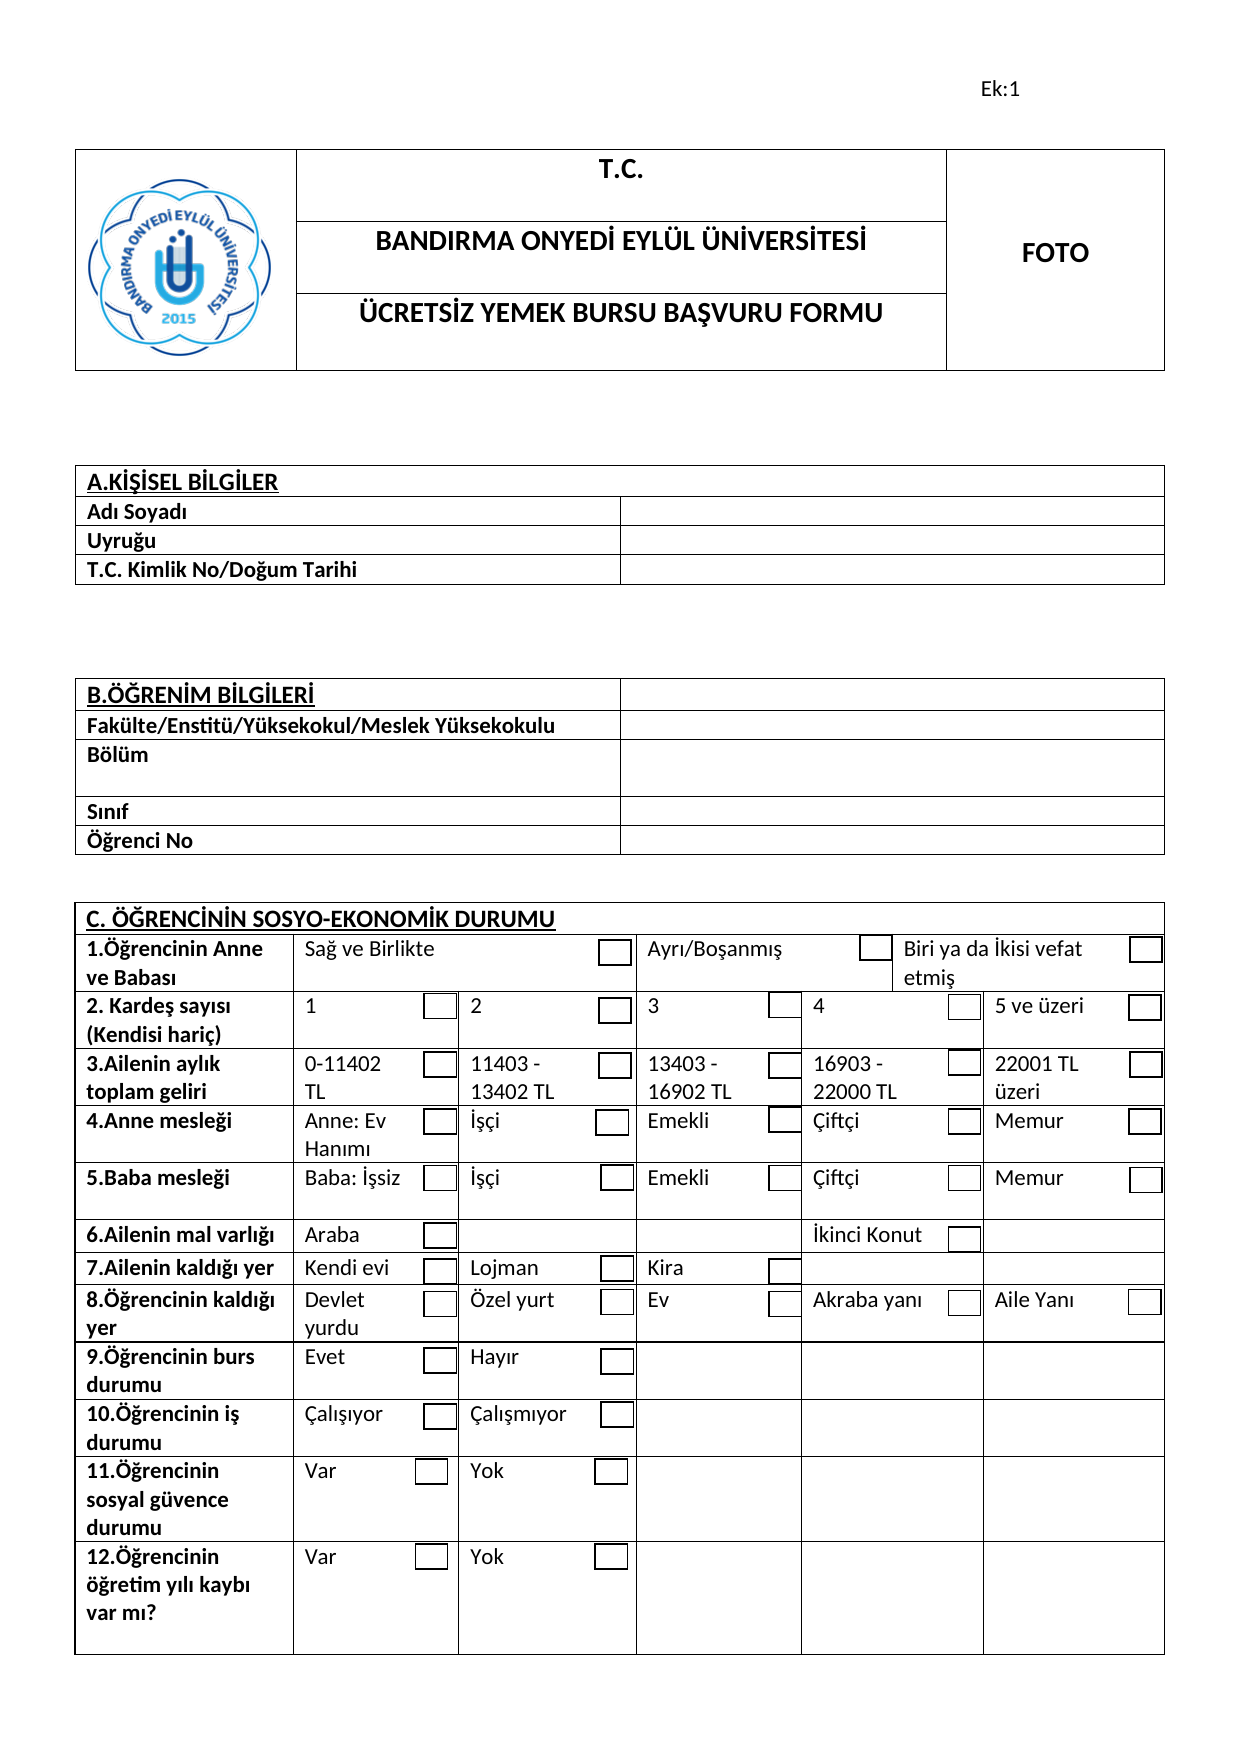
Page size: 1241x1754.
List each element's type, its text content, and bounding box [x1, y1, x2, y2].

table_cell [984, 1457, 1164, 1541]
table_cell Kendi evi [294, 1253, 458, 1284]
table_cell 11.Öğrencinin sosyal güvence durumu [76, 1457, 293, 1541]
table_cell T.C. Kimlik No/Doğum Tarihi [76, 555, 620, 583]
table_cell [637, 1400, 801, 1456]
table_cell Anne: Ev Hanımı [294, 1106, 458, 1162]
table_cell [621, 797, 1164, 825]
table_cell [984, 1343, 1164, 1398]
table_cell [802, 1253, 983, 1284]
table_cell Emekli [637, 1106, 801, 1162]
table_cell 12.Öğrencinin öğretim yılı kaybı var mı? [76, 1542, 293, 1654]
table_cell [637, 1343, 801, 1398]
table_cell [637, 1457, 801, 1541]
table_cell Aile Yanı [984, 1285, 1164, 1341]
table_cell İkinci Konut [802, 1220, 983, 1252]
table_cell 0-11402 TL [294, 1049, 458, 1105]
table_cell Uyruğu [76, 526, 620, 554]
table_cell [802, 1457, 983, 1541]
table_cell Fakülte/Enstitü/Yüksekokul/Meslek Yüksekokulu [76, 711, 620, 739]
table_cell Çalışmıyor [459, 1400, 636, 1456]
table_cell [984, 1253, 1164, 1284]
table_cell [621, 526, 1164, 554]
table_cell 16903 -22000 TL [802, 1049, 983, 1105]
table_header FOTO [947, 150, 1164, 370]
table_cell Kira [637, 1253, 801, 1284]
table_cell Ayrı/Boşanmış [637, 935, 892, 991]
table_cell 13403 -16902 TL [637, 1049, 801, 1105]
table_cell Çiftçi [802, 1163, 983, 1219]
table_cell 2. Kardeş sayısı (Kendisi hariç) [76, 992, 293, 1048]
table_cell [621, 497, 1164, 525]
table_cell Memur [984, 1106, 1164, 1162]
table_cell Yok [459, 1457, 636, 1541]
table_cell Lojman [459, 1253, 636, 1284]
table_cell 8.Öğrencinin kaldığı yer [76, 1285, 293, 1341]
table_cell Var [294, 1457, 458, 1541]
table_cell Sınıf [76, 797, 620, 825]
table_header T.C. [297, 150, 946, 221]
table_cell Bölüm [76, 740, 620, 796]
table_cell [637, 1542, 801, 1654]
table_cell [637, 1220, 801, 1252]
table_cell Memur [984, 1163, 1164, 1219]
table_cell [802, 1400, 983, 1456]
table_cell [984, 1542, 1164, 1654]
table_cell 1 [294, 992, 458, 1048]
table_cell Akraba yanı [802, 1285, 983, 1341]
table_header B.ÖĞRENİM BİLGİLERİ [76, 679, 620, 710]
table_header C. ÖĞRENCİNİN SOSYO-EKONOMİK DURUMU [76, 903, 1164, 933]
table_cell [621, 555, 1164, 583]
table_cell Çiftçi [802, 1106, 983, 1162]
table_cell Biri ya da İkisi vefat etmiş [893, 935, 1164, 991]
table_cell [621, 740, 1164, 796]
table_cell 6.Ailenin mal varlığı [76, 1220, 293, 1252]
table_cell Araba [294, 1220, 458, 1252]
table_cell Adı Soyadı [76, 497, 620, 525]
table_cell Yok [459, 1542, 636, 1654]
table_cell Baba: İşsiz [294, 1163, 458, 1219]
picture [86, 177, 273, 358]
table_cell Var [294, 1542, 458, 1654]
table_cell Özel yurt [459, 1285, 636, 1341]
table_cell Ev [637, 1285, 801, 1341]
table_cell 2 [459, 992, 636, 1048]
table_cell 4 [802, 992, 983, 1048]
table_header [76, 150, 296, 370]
table_cell 5.Baba mesleği [76, 1163, 293, 1219]
table_cell Sağ ve Birlikte [294, 935, 636, 991]
table_cell [984, 1220, 1164, 1252]
table_cell Emekli [637, 1163, 801, 1219]
table_cell Öğrenci No [76, 826, 620, 854]
table_cell [802, 1542, 983, 1654]
table_cell [459, 1220, 636, 1252]
table_cell 5 ve üzeri [984, 992, 1164, 1048]
table_cell 1.Öğrencinin Anne ve Babası [76, 935, 293, 991]
table_cell 11403 -13402 TL [459, 1049, 636, 1105]
table_cell 3.Ailenin aylık toplam geliri [76, 1049, 293, 1105]
table_cell 3 [637, 992, 801, 1048]
table_cell 22001 TL üzeri [984, 1049, 1164, 1105]
table_cell [984, 1400, 1164, 1456]
table_cell Evet [294, 1343, 458, 1398]
table_cell İşçi [459, 1106, 636, 1162]
table_cell [621, 711, 1164, 739]
table_cell Çalışıyor [294, 1400, 458, 1456]
table_cell İşçi [459, 1163, 636, 1219]
table_cell 4.Anne mesleği [76, 1106, 293, 1162]
table_header [621, 679, 1164, 710]
table_header A.KİŞİSEL BİLGİLER [76, 466, 1164, 496]
table_cell Hayır [459, 1343, 636, 1398]
table_cell [802, 1343, 983, 1398]
table_cell 9.Öğrencinin burs durumu [76, 1343, 293, 1398]
table_cell Devlet yurdu [294, 1285, 458, 1341]
table_cell 10.Öğrencinin iş durumu [76, 1400, 293, 1456]
table_cell 7.Ailenin kaldığı yer [76, 1253, 293, 1284]
table_cell BANDIRMA ONYEDİ EYLÜL ÜNİVERSİTESİ [297, 222, 946, 293]
table_cell [621, 826, 1164, 854]
table_cell ÜCRETSİZ YEMEK BURSU BAŞVURU FORMU [297, 294, 946, 370]
